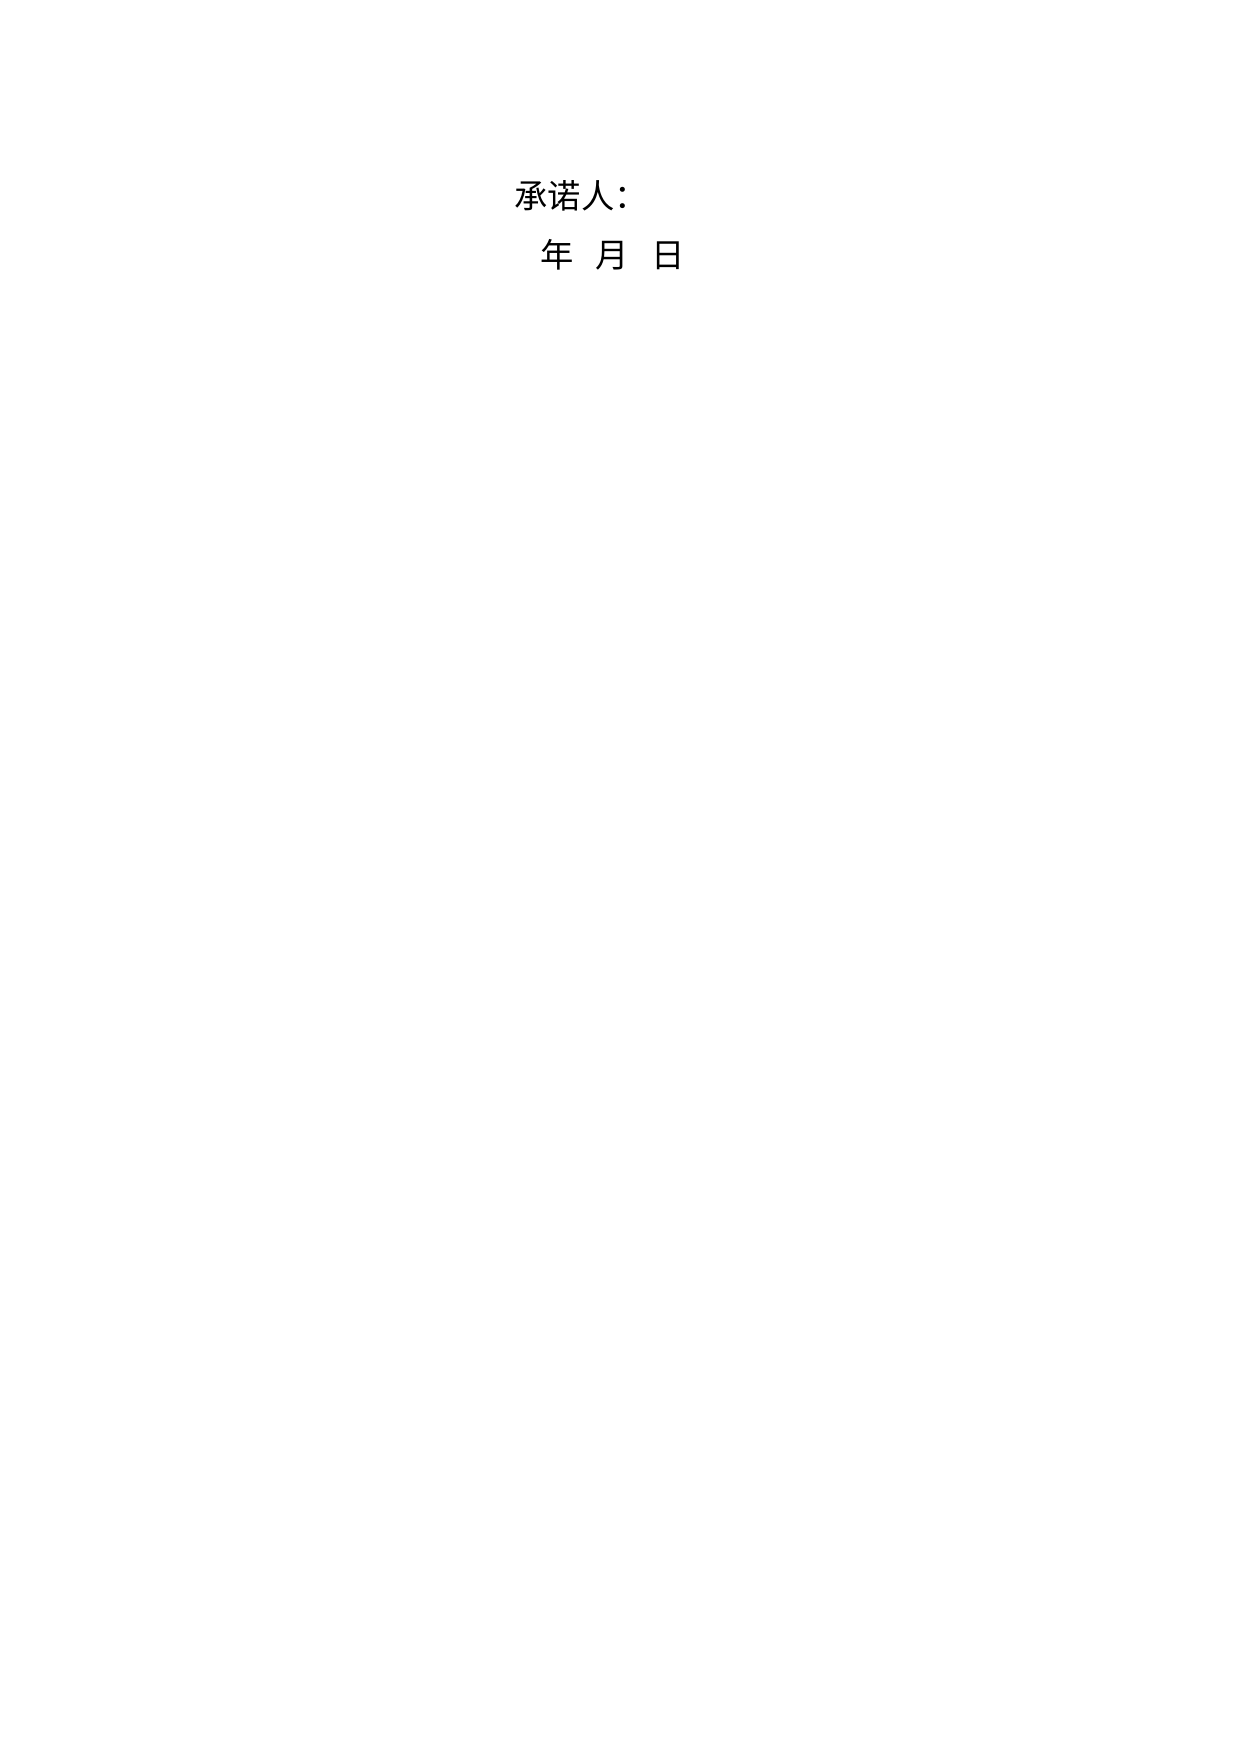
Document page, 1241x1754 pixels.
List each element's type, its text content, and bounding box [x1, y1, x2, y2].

text 年 月 日 [187, 220, 1053, 279]
text 承诺人： [187, 162, 1053, 220]
